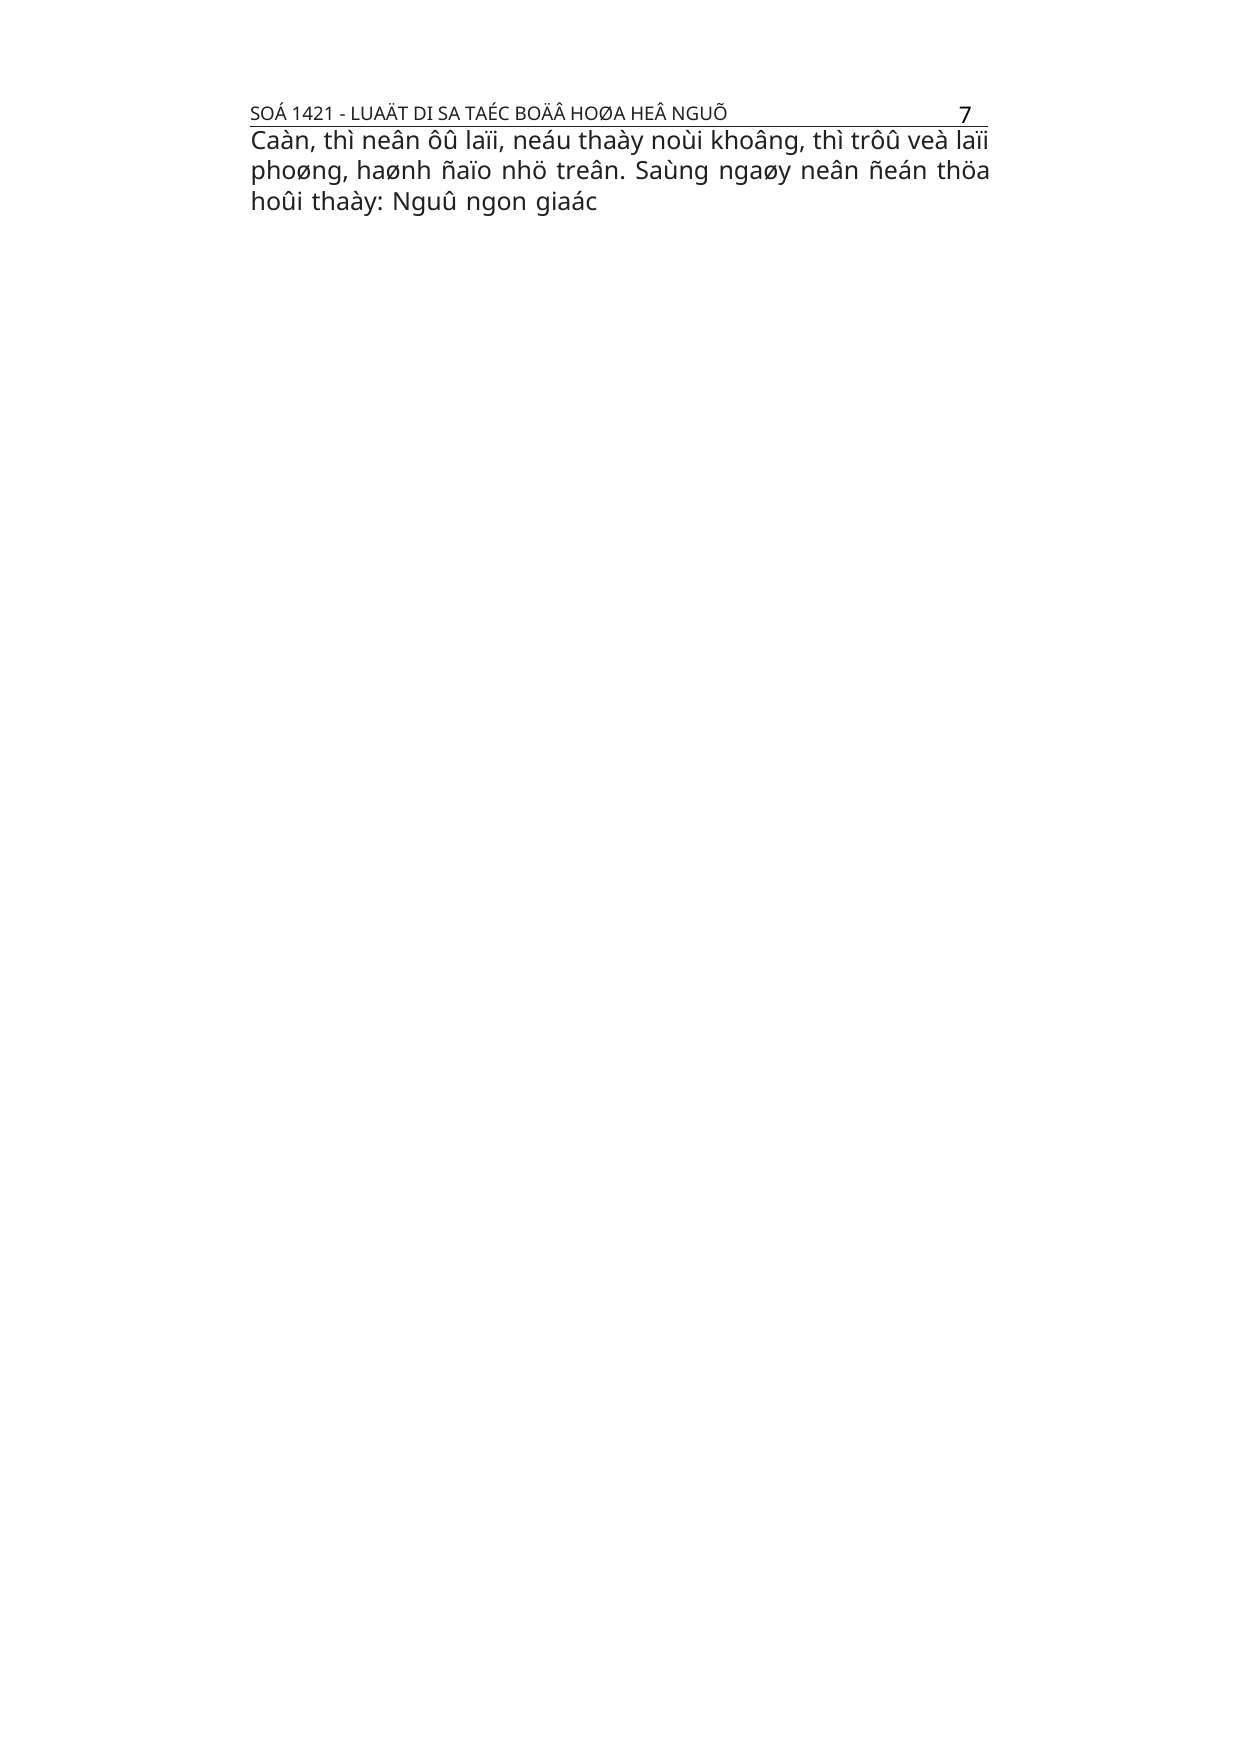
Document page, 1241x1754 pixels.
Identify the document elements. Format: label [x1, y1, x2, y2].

text [250, 125, 990, 218]
